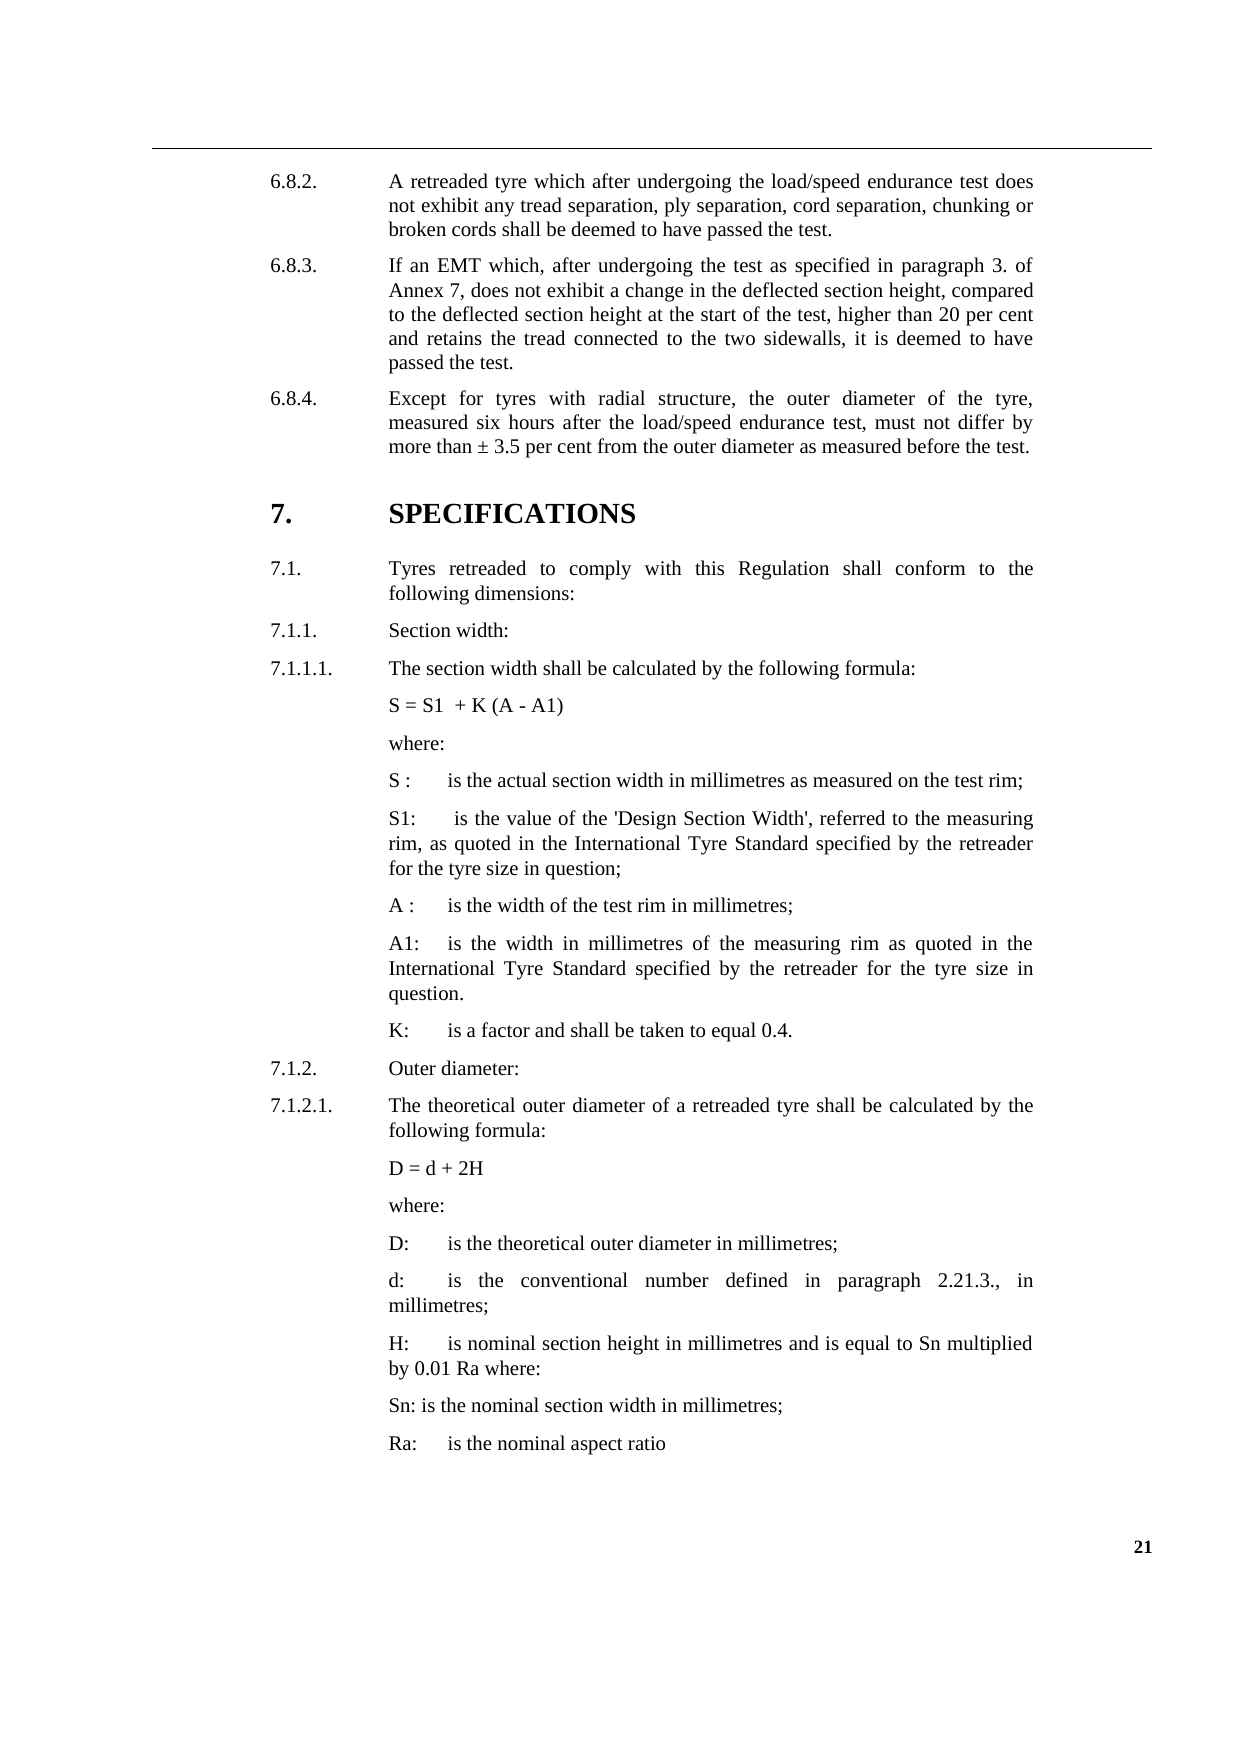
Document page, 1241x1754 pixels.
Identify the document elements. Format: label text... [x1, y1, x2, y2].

text where: [388, 729, 1034, 754]
text S = S1 + K (A - A1) [388, 692, 1034, 717]
text 7.1.1.1. The section width shall be calculated by the following formula: [270, 654, 1034, 679]
text 7.1.2.1. The theoretical outer diameter of a retreaded tyre shall be calculated by the following formula: [270, 1092, 1034, 1142]
text K: is a factor and shall be taken to equal 0.4. [388, 1017, 1034, 1042]
text 7.1.1. Section width: [270, 617, 1034, 642]
text S1: is the value of the 'Design Section Width', referred to the measuring rim, as quoted in the International Tyre Standard specified by the retreader for the tyre size in question; [388, 804, 1034, 879]
text 6.8.2. A retreaded tyre which after undergoing the load/speed endurance test does not exhibit any tread separation, ply separation, cord separation, chunking or broken cords shall be deemed to have passed the test. [270, 169, 1034, 241]
text H: is nominal section height in millimetres and is equal to Sn multiplied by 0.01 Ra where: [388, 1329, 1034, 1379]
text Ra: is the nominal aspect ratio [388, 1429, 1034, 1454]
text 6.8.3. If an EMT which, after undergoing the test as specified in paragraph 3. of Annex 7, does not exhibit a change in the deflected section height, compared to the deflected section height at the start of the test, higher than 20 per cent and retains the tread connected to the two sidewalls, it is deemed to have passed the test. [270, 253, 1034, 374]
text d: is the conventional number defined in paragraph 2.21.3., in millimetres; [388, 1267, 1034, 1317]
text where: [388, 1192, 1034, 1217]
text 6.8.4. Except for tyres with radial structure, the outer diameter of the tyre, measured six hours after the load/speed endurance test, must not differ by more than ± 3.5 per cent from the outer diameter as measured before the test. [270, 386, 1034, 458]
text D = d + 2H [388, 1154, 1034, 1179]
text S : is the actual section width in millimetres as measured on the test rim; [388, 767, 1034, 792]
text A : is the width of the test rim in millimetres; [388, 892, 1034, 917]
text 7. SPECIFICATIONS [270, 496, 1034, 529]
text 7.1.2. Outer diameter: [270, 1054, 1034, 1079]
text A1: is the width in millimetres of the measuring rim as quoted in the International Tyre Standard specified by the retreader for the tyre size in question. [388, 929, 1034, 1004]
text 7.1. Tyres retreaded to comply with this Regulation shall conform to the following dimensions: [270, 554, 1034, 604]
text Sn: is the nominal section width in millimetres; [388, 1392, 1034, 1417]
text D: is the theoretical outer diameter in millimetres; [388, 1229, 1034, 1254]
